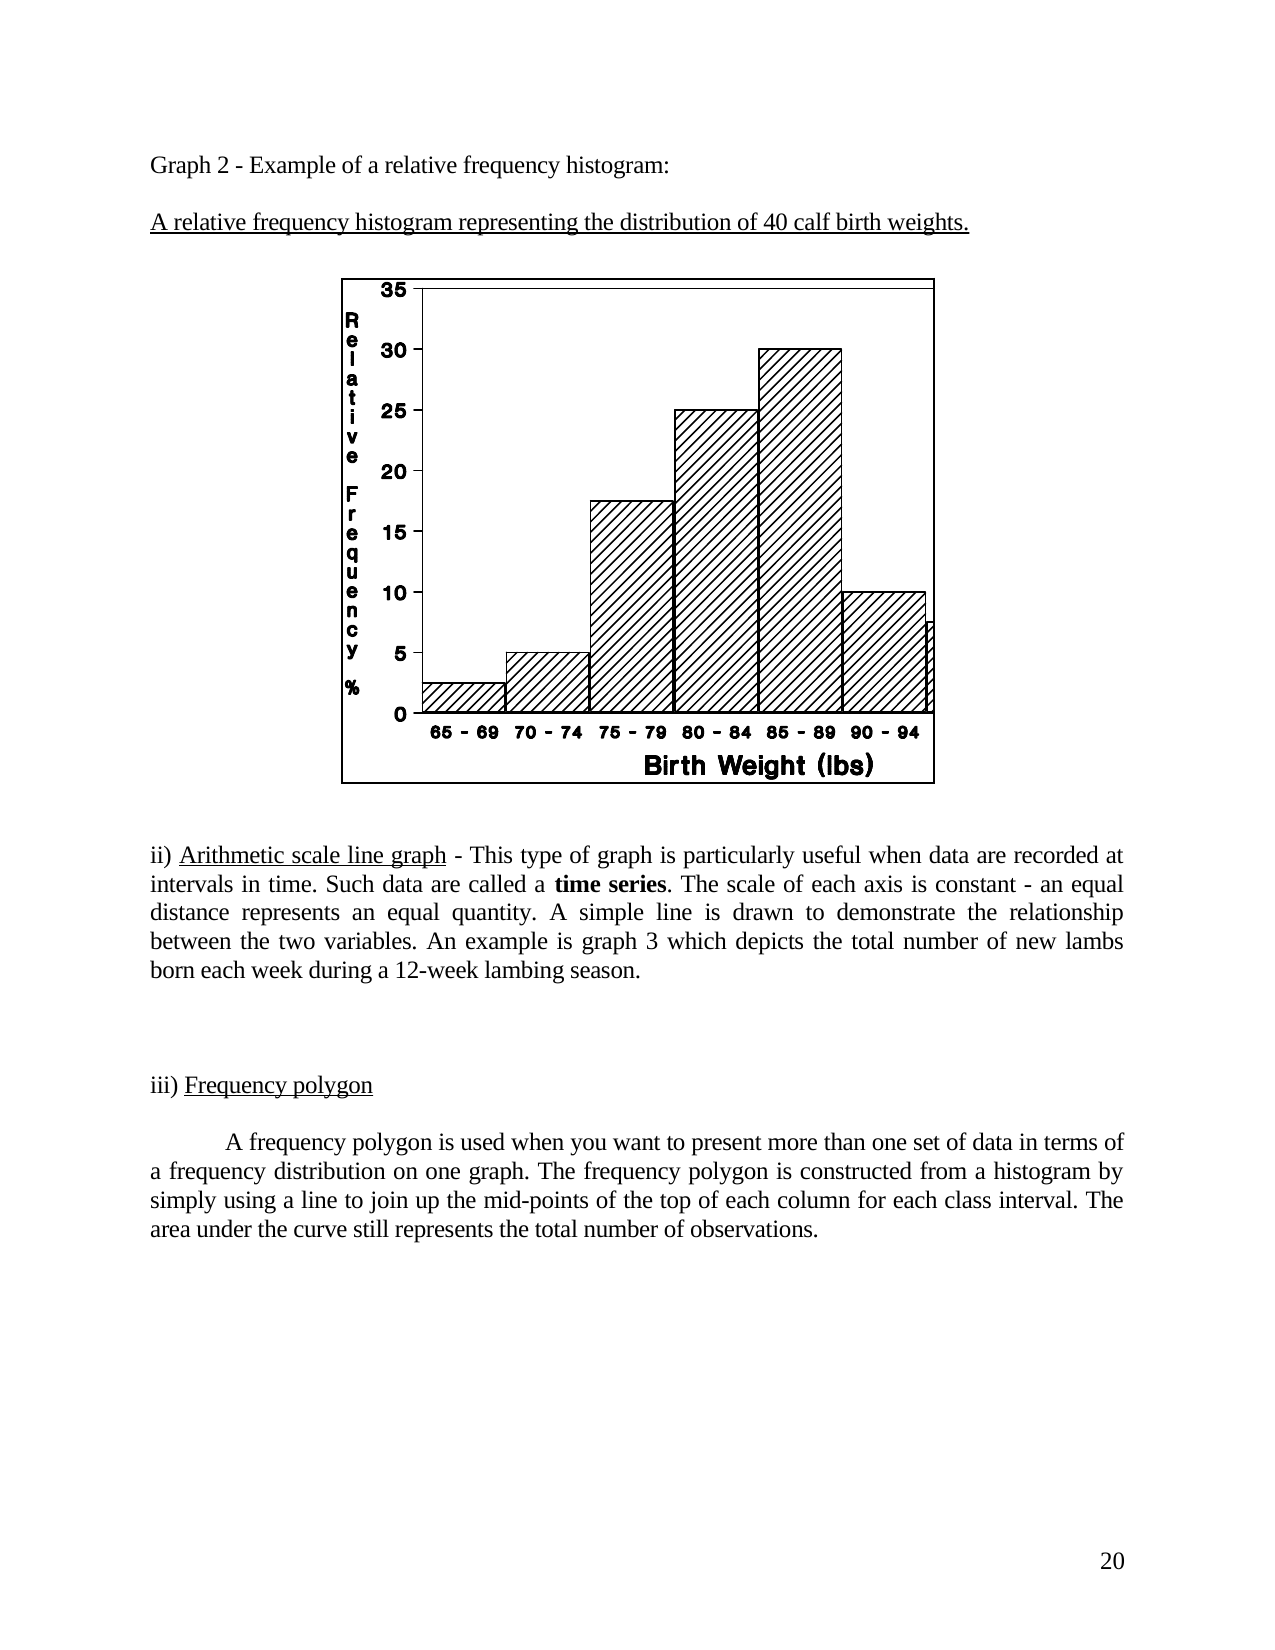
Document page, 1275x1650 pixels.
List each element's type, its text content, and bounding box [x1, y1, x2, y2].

text Graph 2 - Example of a relative frequency histogram: [150, 150, 1125, 179]
text iii) Frequency polygon [150, 1070, 1125, 1099]
text A relative frequency histogram representing the distribution of 40 calf birth weights. [150, 207, 1125, 236]
text A frequency polygon is used when you want to present more than one set of data in terms of a frequency distribution on one graph. The frequency polygon is constructed from a histogram by simply using a line to join up the mid-points of the top of each column for each class interval. The area under the curve still represents the total number of observations. [150, 1127, 1125, 1242]
text ii) Arithmetic scale line graph - This type of graph is particularly useful when data are recorded at intervals in time. Such data are called a time series. The scale of each axis is constant - an equal distance represents an equal quantity. A simple line is drawn to demonstrate the relationship between the two variables. An example is graph 3 which depicts the total number of new lambs born each week during a 12-week lambing season. [150, 840, 1125, 984]
